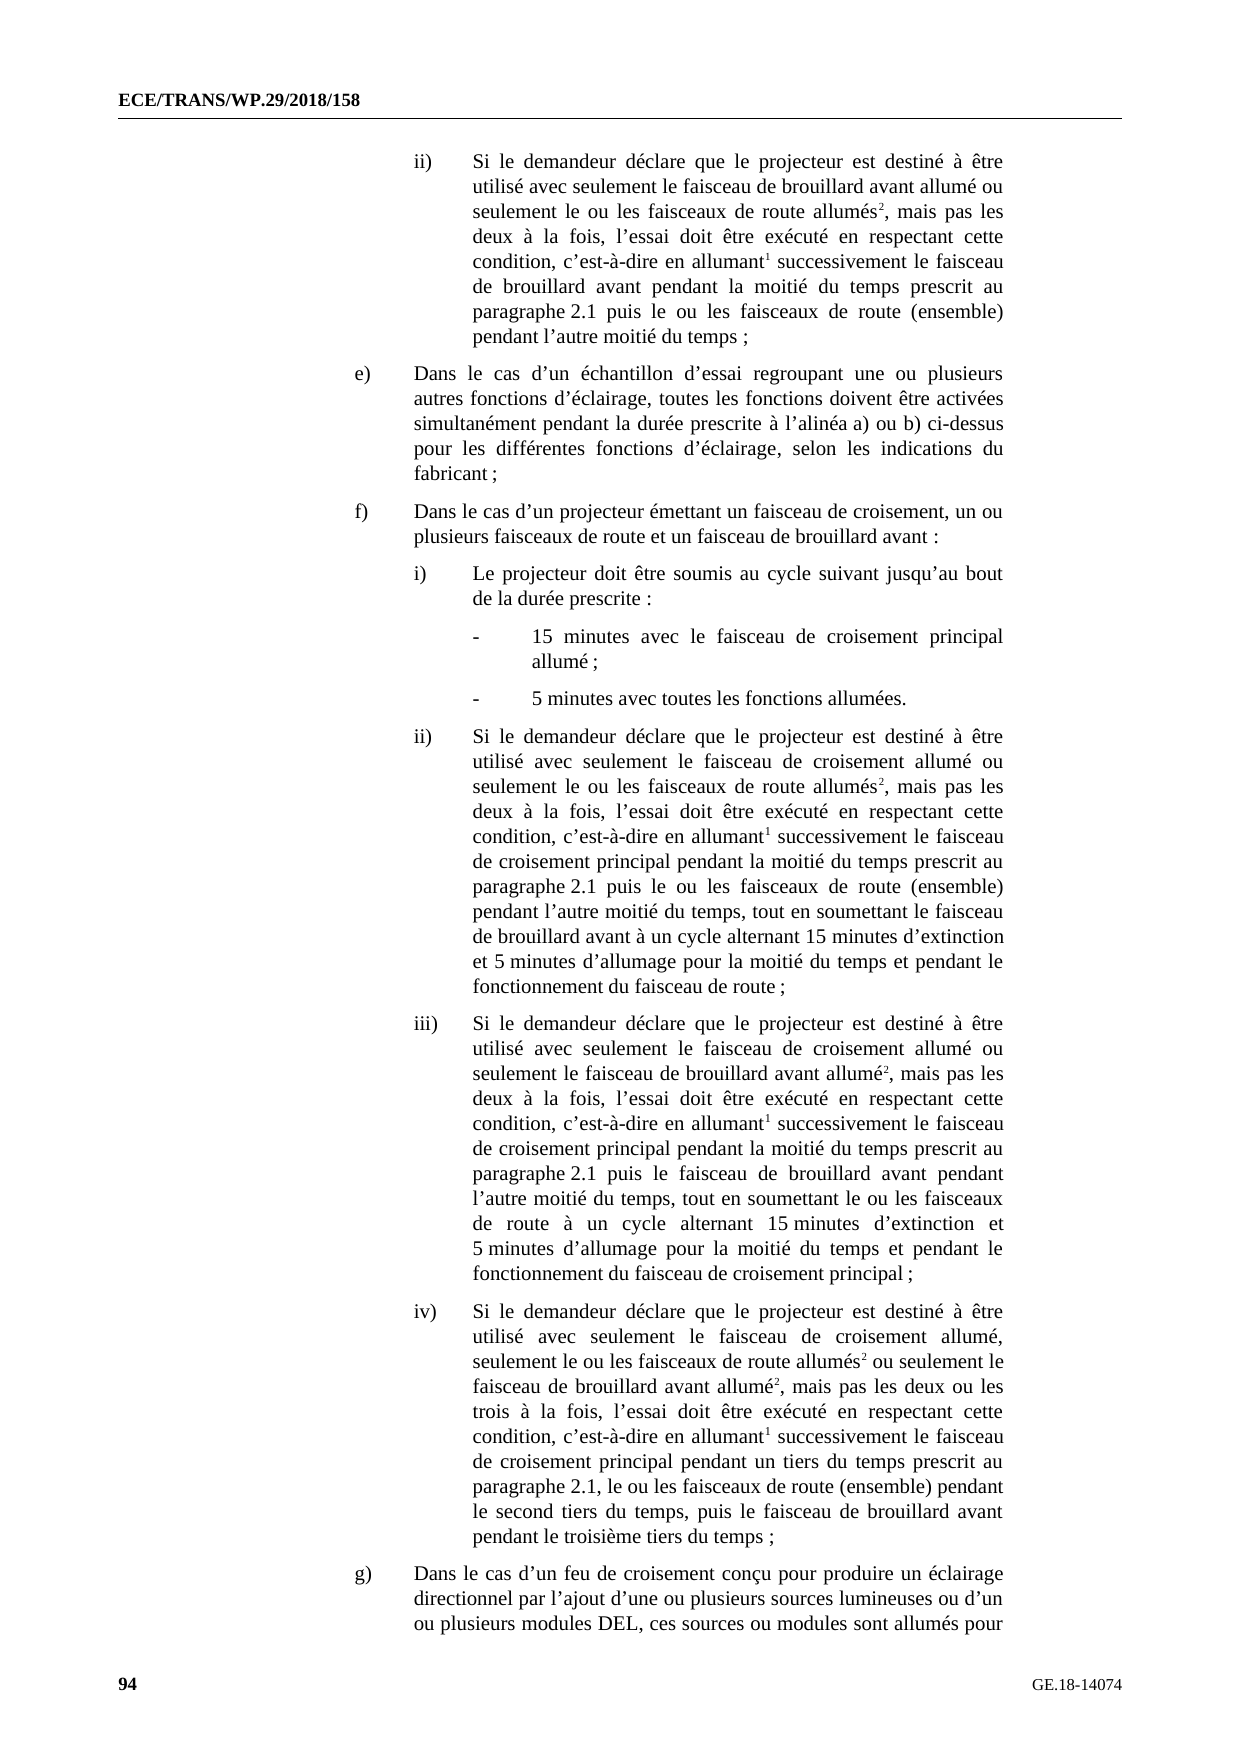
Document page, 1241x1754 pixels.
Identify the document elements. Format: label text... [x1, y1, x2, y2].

text iii) Si le demandeur déclare que le projecteur est destiné à être utilisé avec seulement le faisceau de croisement allumé ou seulement le faisceau de brouillard avant allumé2, mais pas les deux à la fois, l’essai doit être exécuté en respectant cette condition, c’est-à-dire en allumant1 successivement le faisceau de croisement principal pendant la moitié du temps prescrit au paragraphe 2.1 puis le faisceau de brouillard avant pendant l’autre moitié du temps, tout en soumettant le ou les faisceaux de route à un cycle alternant 15 minutes d’extinction et 5 minutes d’allumage pour la moitié du temps et pendant le fonctionnement du faisceau de croisement principal ; [413, 1010, 1004, 1285]
text e) Dans le cas d’un échantillon d’essai regroupant une ou plusieurs autres fonctions d’éclairage, toutes les fonctions doivent être activées simultanément pendant la durée prescrite à l’alinéa a) ou b) ci-dessus pour les différentes fonctions d’éclairage, selon les indications du fabricant ; [354, 360, 1004, 485]
text ii) Si le demandeur déclare que le projecteur est destiné à être utilisé avec seulement le faisceau de brouillard avant allumé ou seulement le ou les faisceaux de route allumés2, mais pas les deux à la fois, l’essai doit être exécuté en respectant cette condition, c’est-à-dire en allumant1 successivement le faisceau de brouillard avant pendant la moitié du temps prescrit au paragraphe 2.1 puis le ou les faisceaux de route (ensemble) pendant l’autre moitié du temps ; [413, 148, 1004, 348]
text - 5 minutes avec toutes les fonctions allumées. [472, 685, 1004, 710]
text iv) Si le demandeur déclare que le projecteur est destiné à être utilisé avec seulement le faisceau de croisement allumé, seulement le ou les faisceaux de route allumés2 ou seulement le faisceau de brouillard avant allumé2, mais pas les deux ou les trois à la fois, l’essai doit être exécuté en respectant cette condition, c’est-à-dire en allumant1 successivement le faisceau de croisement principal pendant un tiers du temps prescrit au paragraphe 2.1, le ou les faisceaux de route (ensemble) pendant le second tiers du temps, puis le faisceau de brouillard avant pendant le troisième tiers du temps ; [413, 1298, 1004, 1548]
text ii) Si le demandeur déclare que le projecteur est destiné à être utilisé avec seulement le faisceau de croisement allumé ou seulement le ou les faisceaux de route allumés2, mais pas les deux à la fois, l’essai doit être exécuté en respectant cette condition, c’est-à-dire en allumant1 successivement le faisceau de croisement principal pendant la moitié du temps prescrit au paragraphe 2.1 puis le ou les faisceaux de route (ensemble) pendant l’autre moitié du temps, tout en soumettant le faisceau de brouillard avant à un cycle alternant 15 minutes d’extinction et 5 minutes d’allumage pour la moitié du temps et pendant le fonctionnement du faisceau de route ; [413, 723, 1004, 998]
text f) Dans le cas d’un projecteur émettant un faisceau de croisement, un ou plusieurs faisceaux de route et un faisceau de brouillard avant : [354, 498, 1004, 548]
text - 15 minutes avec le faisceau de croisement principal allumé ; [472, 623, 1004, 673]
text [354, 1560, 1004, 1635]
text i) Le projecteur doit être soumis au cycle suivant jusqu’au bout de la durée prescrite : [413, 560, 1004, 610]
